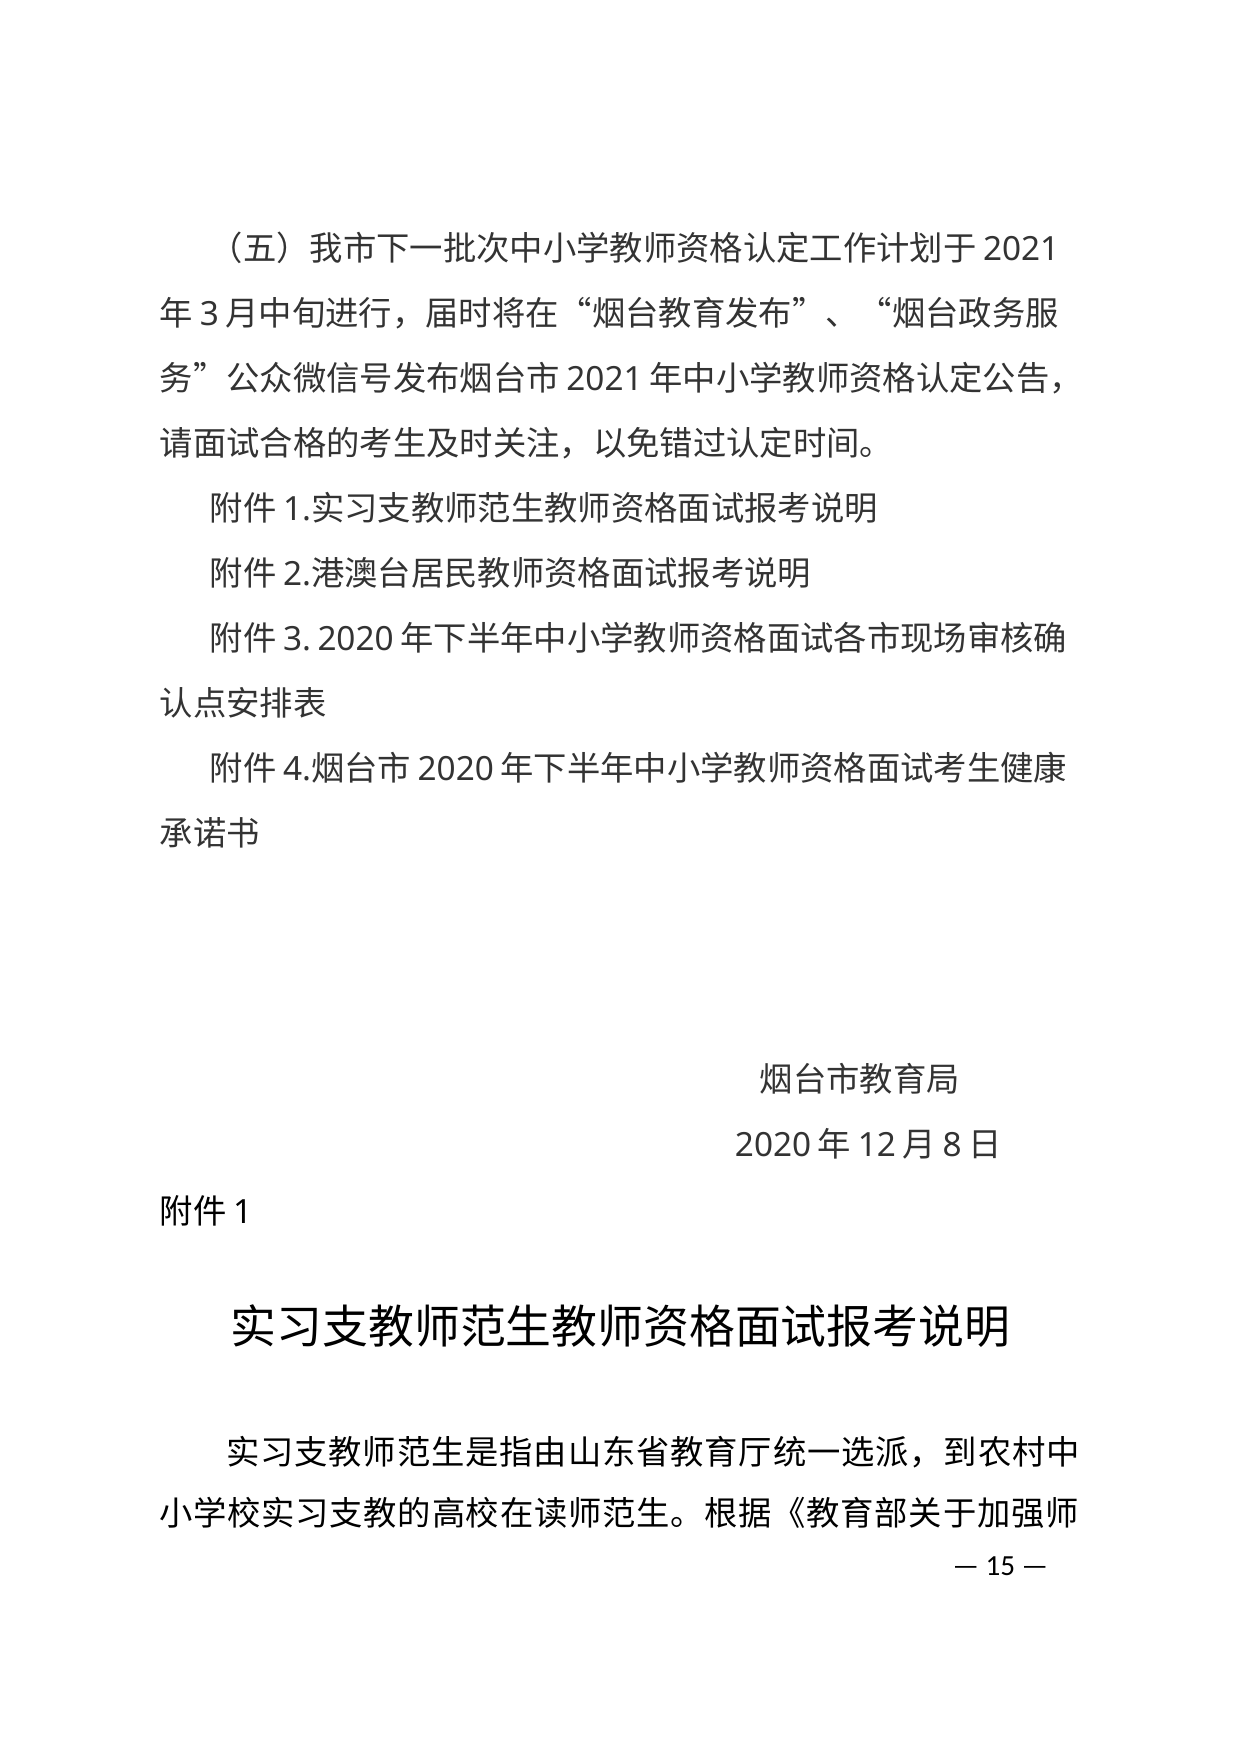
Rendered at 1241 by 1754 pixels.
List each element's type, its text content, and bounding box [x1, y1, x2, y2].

text 烟台市教育局 [159, 1045, 1081, 1110]
text 附件1 [159, 1175, 1081, 1235]
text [159, 1416, 1081, 1537]
text 实习支教师范生教师资格面试报考说明 [159, 1296, 1081, 1356]
text 附件4.烟台市2020年下半年中小学教师资格面试考生健康承诺书 [159, 733, 1081, 863]
text 附件3. 2020年下半年中小学教师资格面试各市现场审核确认点安排表 [159, 603, 1081, 733]
text 附件2.港澳台居民教师资格面试报考说明 [159, 538, 1081, 603]
text 2020年12月8日 [159, 1110, 1081, 1175]
text （五）我市下一批次中小学教师资格认定工作计划于2021年3月中旬进行，届时将在“烟台教育发布”、“烟台政务服务”公众微信号发布烟台市2021年中小学教师资格认定公告，请面试合格的考生及时关注，以免错过认定时间。 [159, 213, 1081, 473]
text 附件1.实习支教师范生教师资格面试报考说明 [159, 473, 1081, 538]
